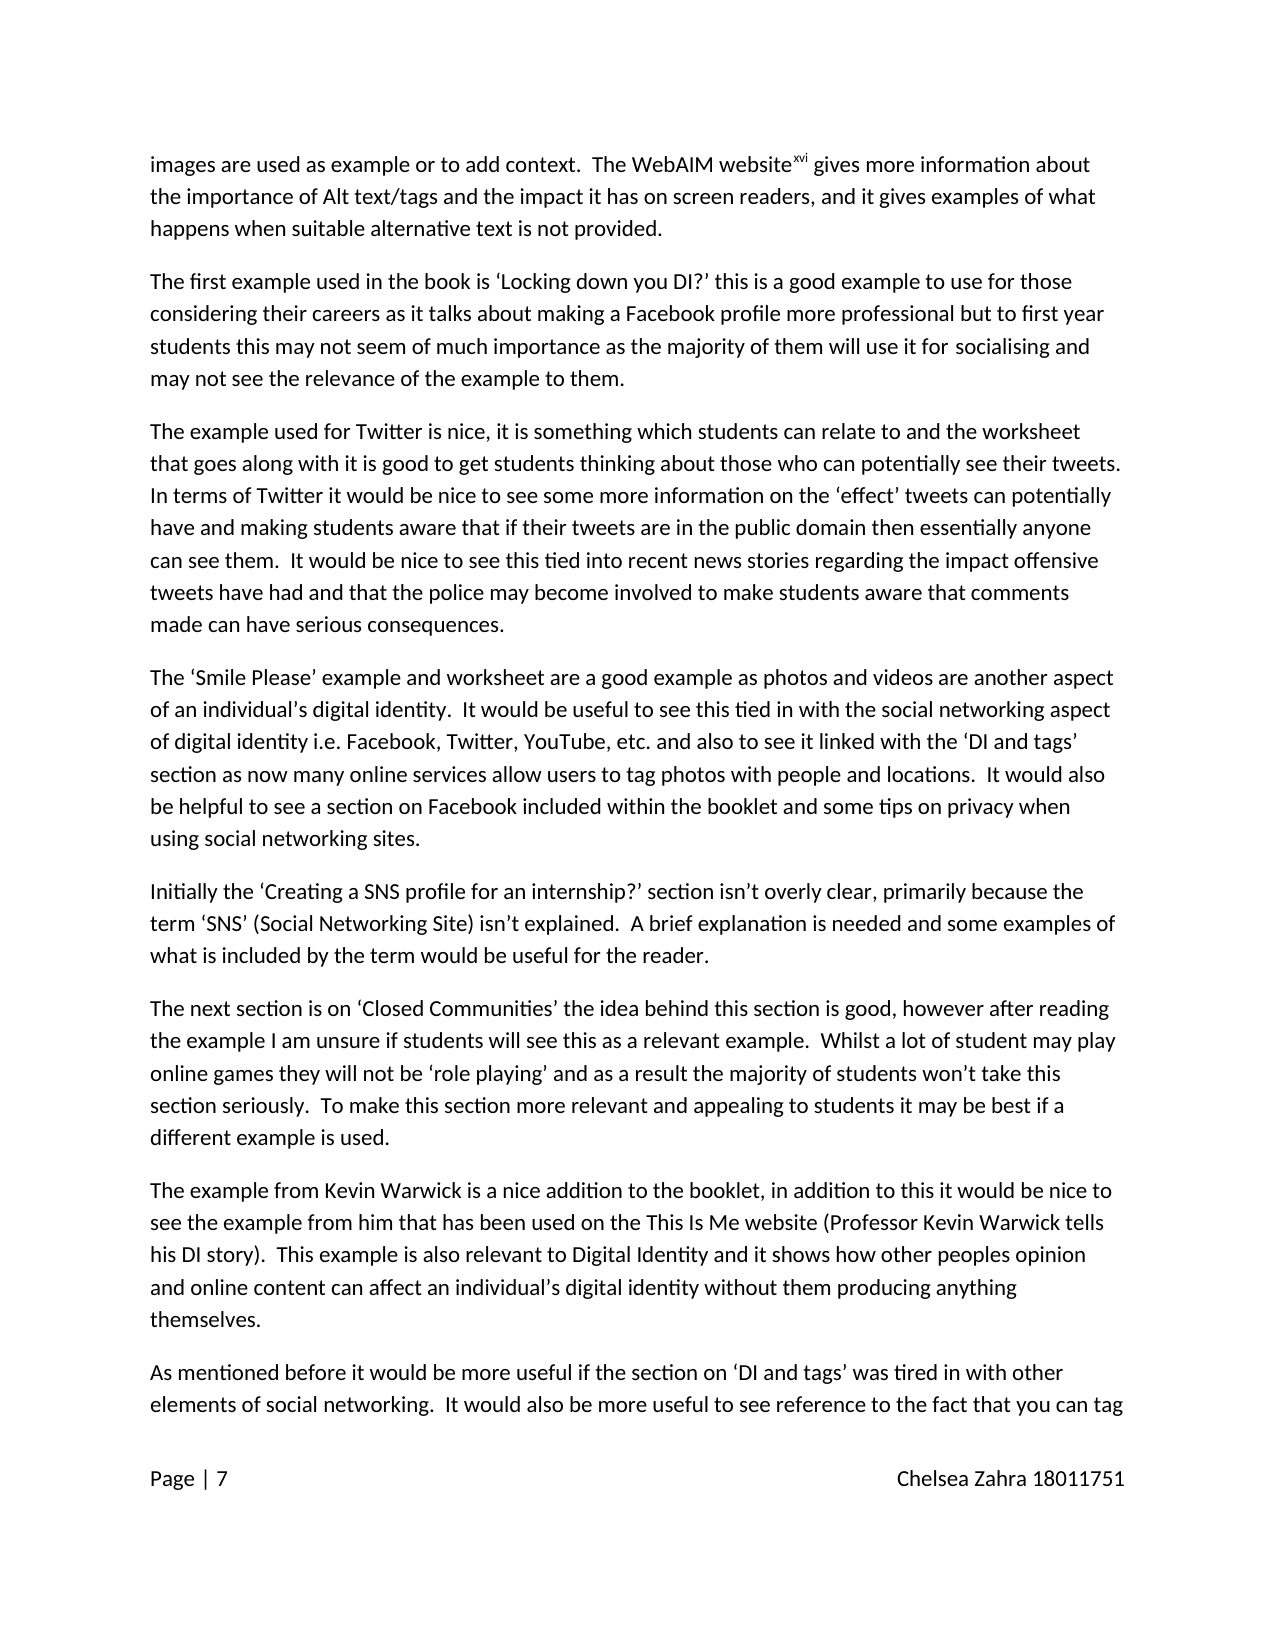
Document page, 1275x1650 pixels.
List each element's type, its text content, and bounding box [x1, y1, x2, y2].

text The next section is on ‘Closed Communities’ the idea behind this section is good, however after reading the example I am unsure if students will see this as a relevant example. Whilst a lot of student may play online games they will not be ‘role playing’ and as a result the majority of students won’t take this section seriously. To make this section more relevant and appealing to students it may be best if a different example is used. [150, 994, 1125, 1151]
text The example used for Twitter is nice, it is something which students can relate to and the worksheet that goes along with it is good to get students thinking about those who can potentially see their tweets. In terms of Twitter it would be nice to see some more information on the ‘effect’ tweets can potentially have and making students aware that if their tweets are in the public domain then essentially anyone can see them. It would be nice to see this tied into recent news stories regarding the impact offensive tweets have had and that the police may become involved to make students aware that comments made can have serious consequences. [150, 417, 1125, 638]
text The ‘Smile Please’ example and worksheet are a good example as photos and videos are another aspect of an individual’s digital identity. It would be useful to see this tied in with the social networking aspect of digital identity i.e. Facebook, Twitter, YouTube, etc. and also to see it linked with the ‘DI and tags’ section as now many online services allow users to tag photos with people and locations. It would also be helpful to see a section on Facebook included within the booklet and some tips on privacy when using social networking sites. [150, 663, 1125, 852]
text The example from Kevin Warwick is a nice addition to the booklet, in addition to this it would be nice to see the example from him that has been used on the This Is Me website (Professor Kevin Warwick tells his DI story). This example is also relevant to Digital Identity and it shows how other peoples opinion and online content can affect an individual’s digital identity without them producing anything themselves. [150, 1176, 1125, 1333]
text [150, 150, 1125, 242]
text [150, 1358, 1125, 1418]
text Initially the ‘Creating a SNS profile for an internship?’ section isn’t overly clear, primarily because the term ‘SNS’ (Social Networking Site) isn’t explained. A brief explanation is needed and some examples of what is included by the term would be useful for the reader. [150, 877, 1125, 969]
text The first example used in the book is ‘Locking down you DI?’ this is a good example to use for those considering their careers as it talks about making a Facebook profile more professional but to first year students this may not seem of much importance as the majority of them will use it for socialising and may not see the relevance of the example to them. [150, 267, 1125, 392]
